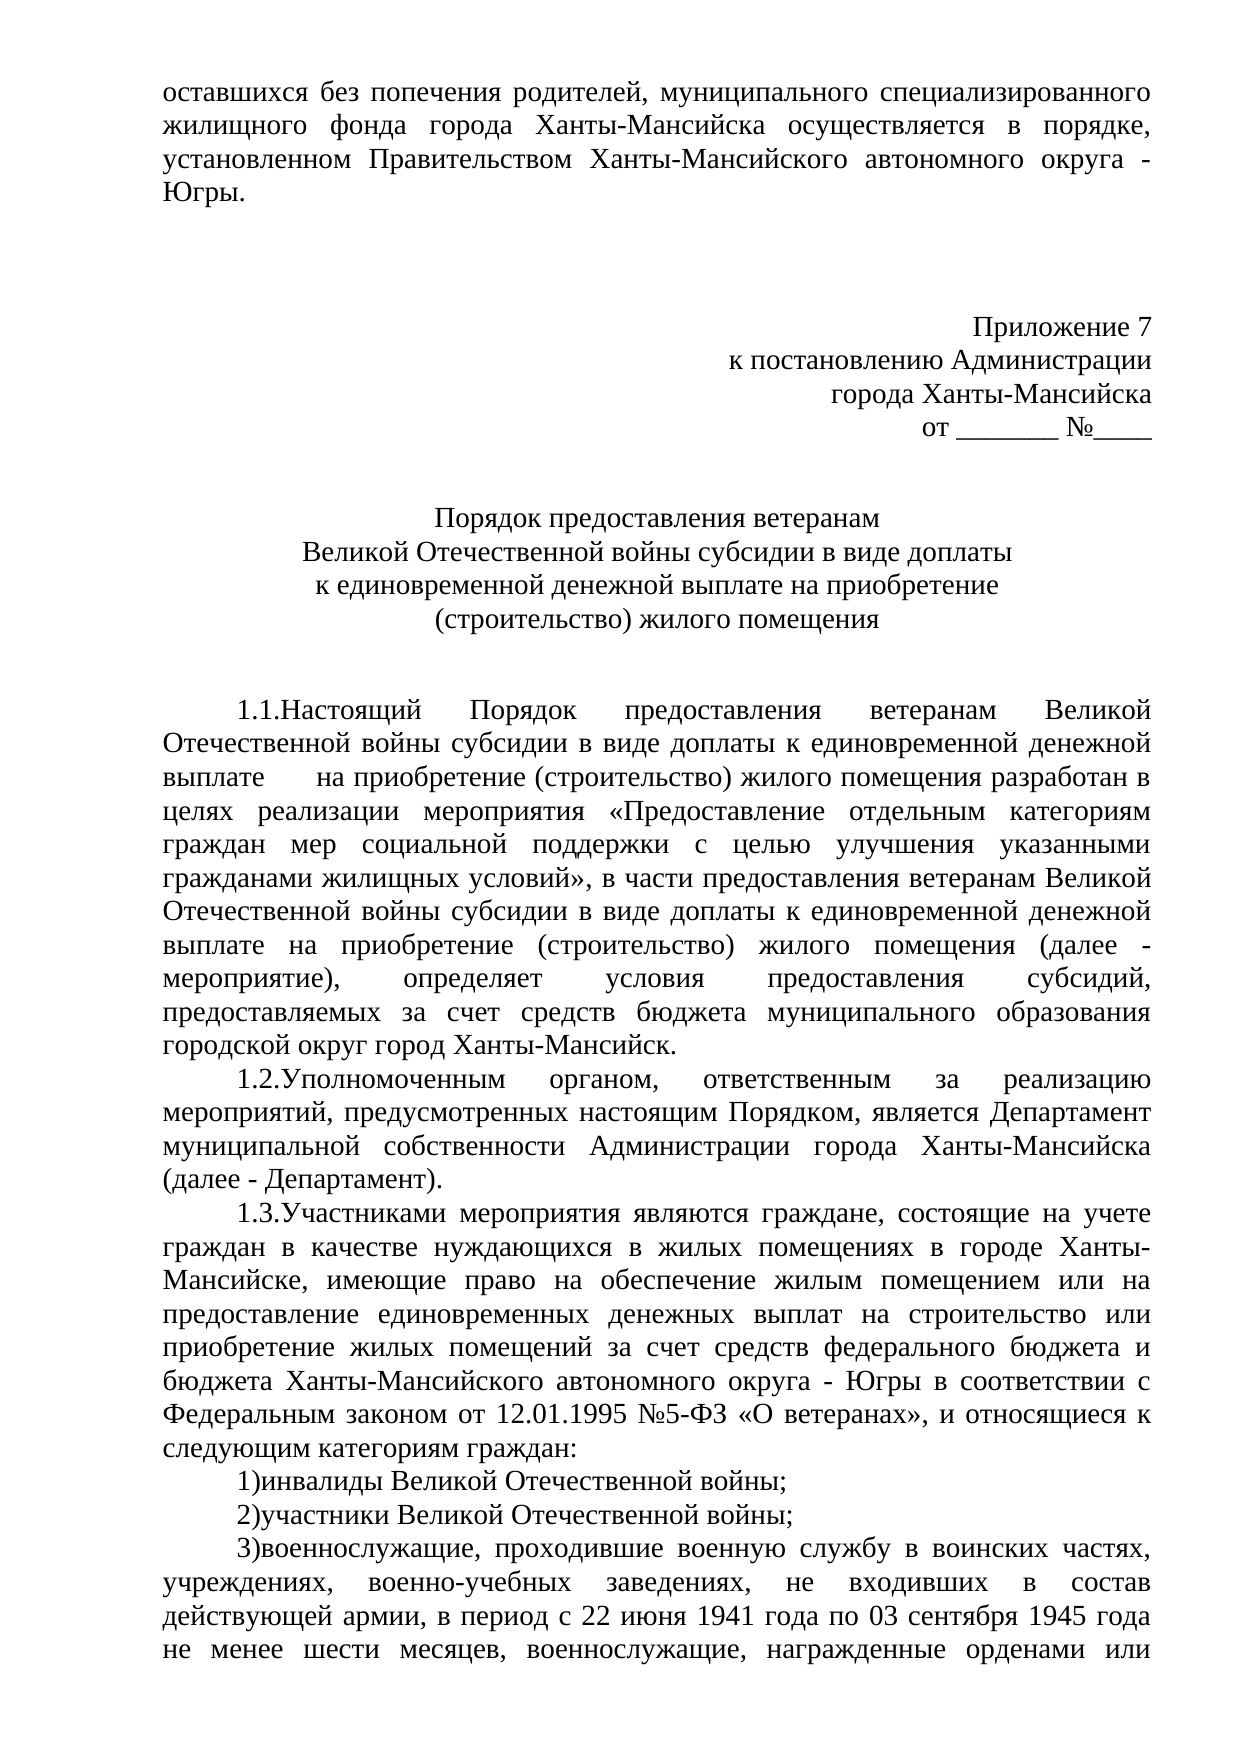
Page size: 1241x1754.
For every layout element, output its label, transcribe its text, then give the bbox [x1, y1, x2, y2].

text от _______ №____ [162, 409, 1152, 443]
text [162, 1531, 1152, 1665]
text Приложение 7 [162, 309, 1152, 342]
text 1.3.Участниками мероприятия являются граждане, состоящие на учете граждан в качестве нуждающихся в жилых помещениях в городе Ханты-Мансийске, имеющие право на обеспечение жилым помещением или на предоставление единовременных денежных выплат на строительство или приобретение жилых помещений за счет средств федерального бюджета и бюджета Ханты-Мансийского автономного округа - Югры в соответствии с Федеральным законом от 12.01.1995 №5-ФЗ «О ветеранах», и относящиеся к следующим категориям граждан: [162, 1195, 1152, 1463]
text к постановлению Администрации [162, 342, 1152, 376]
text 2)участники Великой Отечественной войны; [162, 1497, 1152, 1531]
text (строительство) жилого помещения [162, 601, 1152, 634]
text Великой Отечественной войны субсидии в виде доплаты [162, 534, 1152, 567]
text Порядок предоставления ветеранам [162, 500, 1152, 534]
text 1.2.Уполномоченным органом, ответственным за реализацию мероприятий, предусмотренных настоящим Порядком, является Департамент муниципальной собственности Администрации города Ханты-Мансийска (далее - Департамент). [162, 1061, 1152, 1195]
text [162, 74, 1152, 208]
text 1.1.Настоящий Порядок предоставления ветеранам Великой Отечественной войны субсидии в виде доплаты к единовременной денежной выплате на приобретение (строительство) жилого помещения разработан в целях реализации мероприятия «Предоставление отдельным категориям граждан мер социальной поддержки с целью улучшения указанными гражданами жилищных условий», в части предоставления ветеранам Великой Отечественной войны субсидии в виде доплаты к единовременной денежной выплате на приобретение (строительство) жилого помещения (далее - мероприятие), определяет условия предоставления субсидий, предоставляемых за счет средств бюджета муниципального образования городской округ город Ханты-Мансийск. [162, 692, 1152, 1061]
text 1)инвалиды Великой Отечественной войны; [162, 1463, 1152, 1497]
text к единовременной денежной выплате на приобретение [162, 567, 1152, 601]
text города Ханты-Мансийска [162, 376, 1152, 409]
